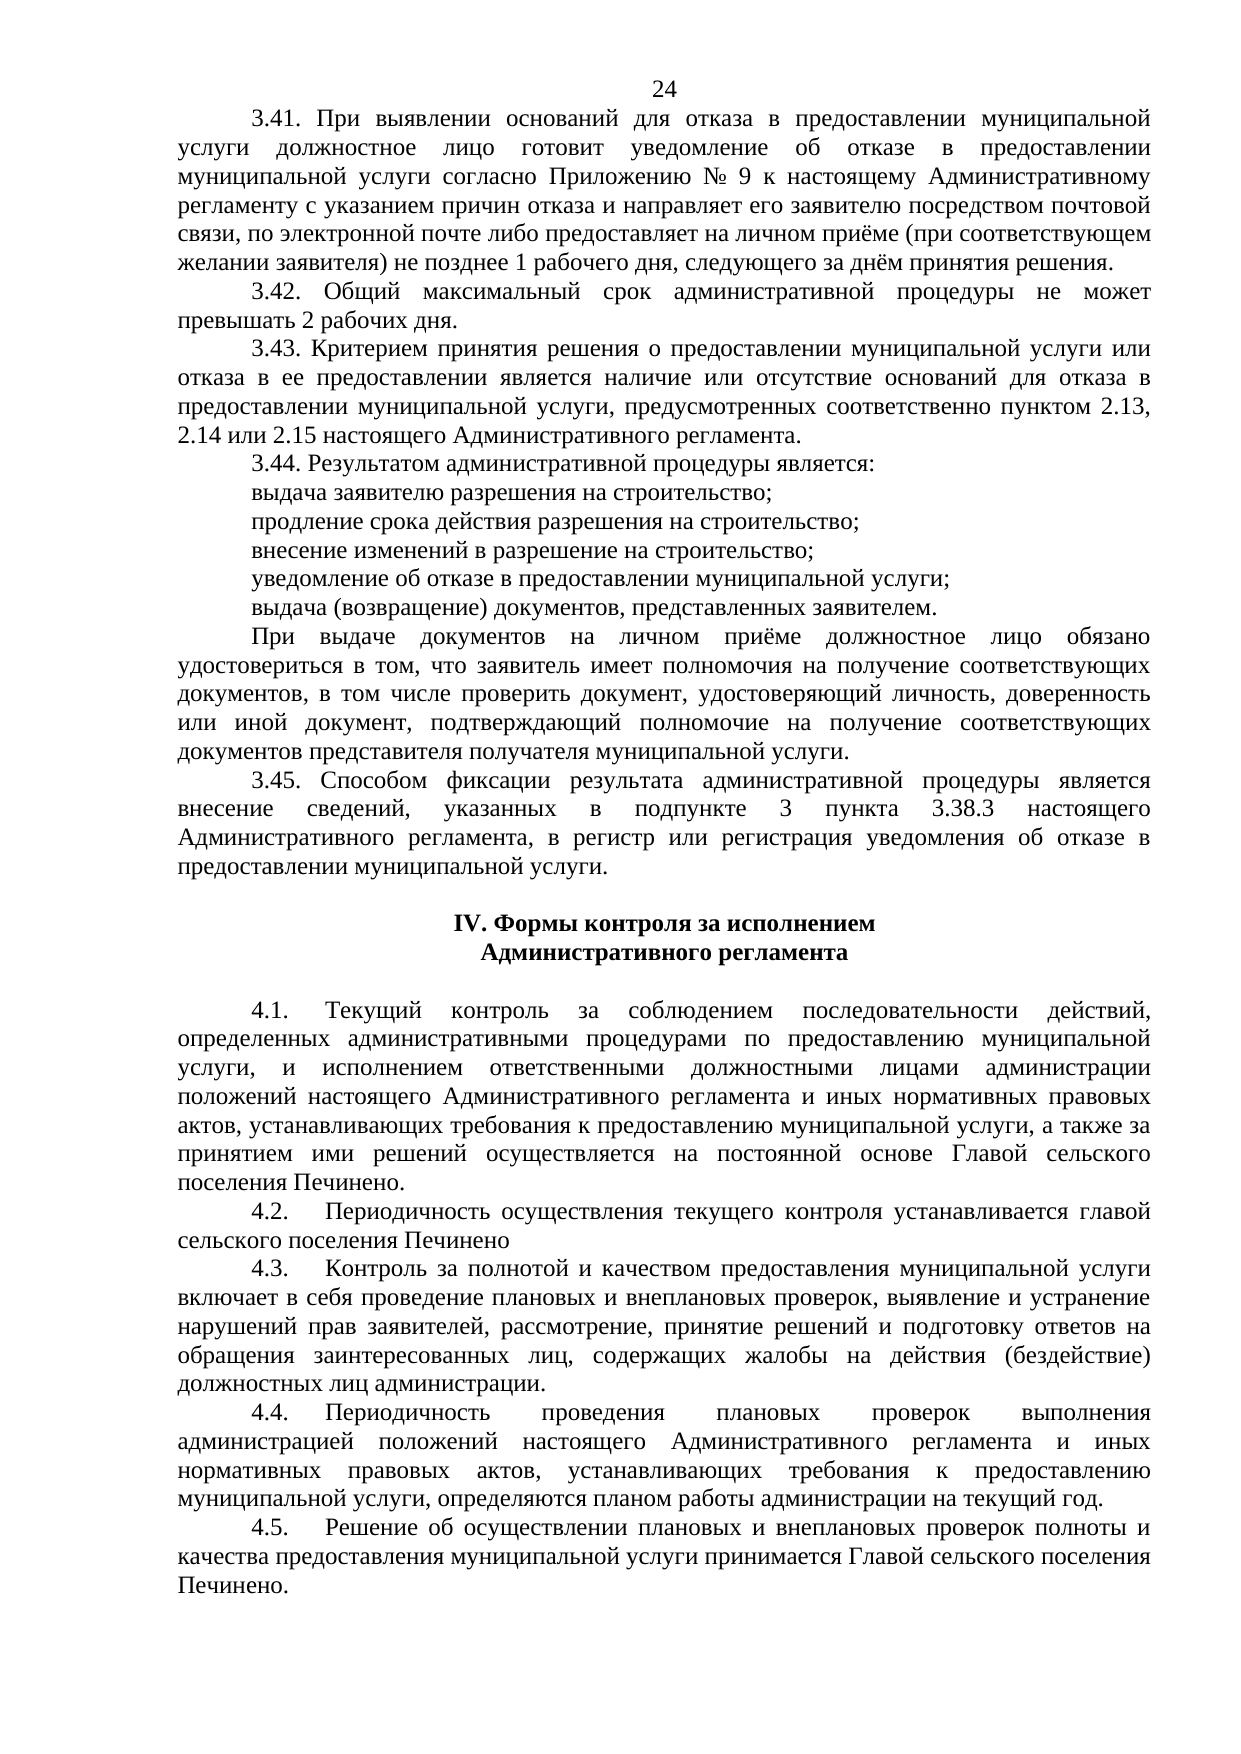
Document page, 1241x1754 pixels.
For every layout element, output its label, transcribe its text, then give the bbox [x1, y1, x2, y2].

text 3.44. Результатом административной процедуры является: [177, 448, 1152, 477]
text 4.3. Контроль за полнотой и качеством предоставления муниципальной услуги включает в себя проведение плановых и внеплановых проверок, выявление и устранение нарушений прав заявителей, рассмотрение, принятие решений и подготовку ответов на обращения заинтересованных лиц, содержащих жалобы на действия (бездействие) должностных лиц администрации. [177, 1253, 1152, 1397]
text 4.2. Периодичность осуществления текущего контроля устанавливается главой сельского поселения Печинено [177, 1196, 1152, 1253]
text 3.41. При выявлении оснований для отказа в предоставлении муниципальной услуги должностное лицо готовит уведомление об отказе в предоставлении муниципальной услуги согласно Приложению № 9 к настоящему Административному регламенту с указанием причин отказа и направляет его заявителю посредством почтовой связи, по электронной почте либо предоставляет на личном приёме (при соответствующем желании заявителя) не позднее 1 рабочего дня, следующего за днём принятия решения. [177, 103, 1152, 276]
text 4.1. Текущий контроль за соблюдением последовательности действий, определенных административными процедурами по предоставлению муниципальной услуги, и исполнением ответственными должностными лицами администрации положений настоящего Административного регламента и иных нормативных правовых актов, устанавливающих требования к предоставлению муниципальной услуги, а также за принятием ими решений осуществляется на постоянной основе Главой сельского поселения Печинено. [177, 995, 1152, 1196]
text При выдаче документов на личном приёме должностное лицо обязано удостовериться в том, что заявитель имеет полномочия на получение соответствующих документов, в том числе проверить документ, удостоверяющий личность, доверенность или иной документ, подтверждающий полномочие на получение соответствующих документов представителя получателя муниципальной услуги. [177, 621, 1152, 765]
text выдача (возвращение) документов, представленных заявителем. [177, 592, 1152, 621]
text Административного регламента [177, 937, 1152, 966]
text 4.4. Периодичность проведения плановых проверок выполнения администрацией положений настоящего Административного регламента и иных нормативных правовых актов, устанавливающих требования к предоставлению муниципальной услуги, определяются планом работы администрации на текущий год. [177, 1397, 1152, 1512]
text продление срока действия разрешения на строительство; [177, 506, 1152, 535]
text 3.42. Общий максимальный срок административной процедуры не может превышать 2 рабочих дня. [177, 276, 1152, 333]
text IV. Формы контроля за исполнением [177, 908, 1152, 937]
text 3.45. Способом фиксации результата административной процедуры является внесение сведений, указанных в подпункте 3 пункта 3.38.3 настоящего Административного регламента, в регистр или регистрация уведомления об отказе в предоставлении муниципальной услуги. [177, 765, 1152, 880]
text выдача заявителю разрешения на строительство; [177, 477, 1152, 506]
text внесение изменений в разрешение на строительство; [177, 535, 1152, 563]
text уведомление об отказе в предоставлении муниципальной услуги; [177, 563, 1152, 592]
text 4.5. Решение об осуществлении плановых и внеплановых проверок полноты и качества предоставления муниципальной услуги принимается Главой сельского поселения Печинено. [177, 1512, 1152, 1598]
text 3.43. Критерием принятия решения о предоставлении муниципальной услуги или отказа в ее предоставлении является наличие или отсутствие оснований для отказа в предоставлении муниципальной услуги, предусмотренных соответственно пунктом 2.13, 2.14 или 2.15 настоящего Административного регламента. [177, 333, 1152, 448]
